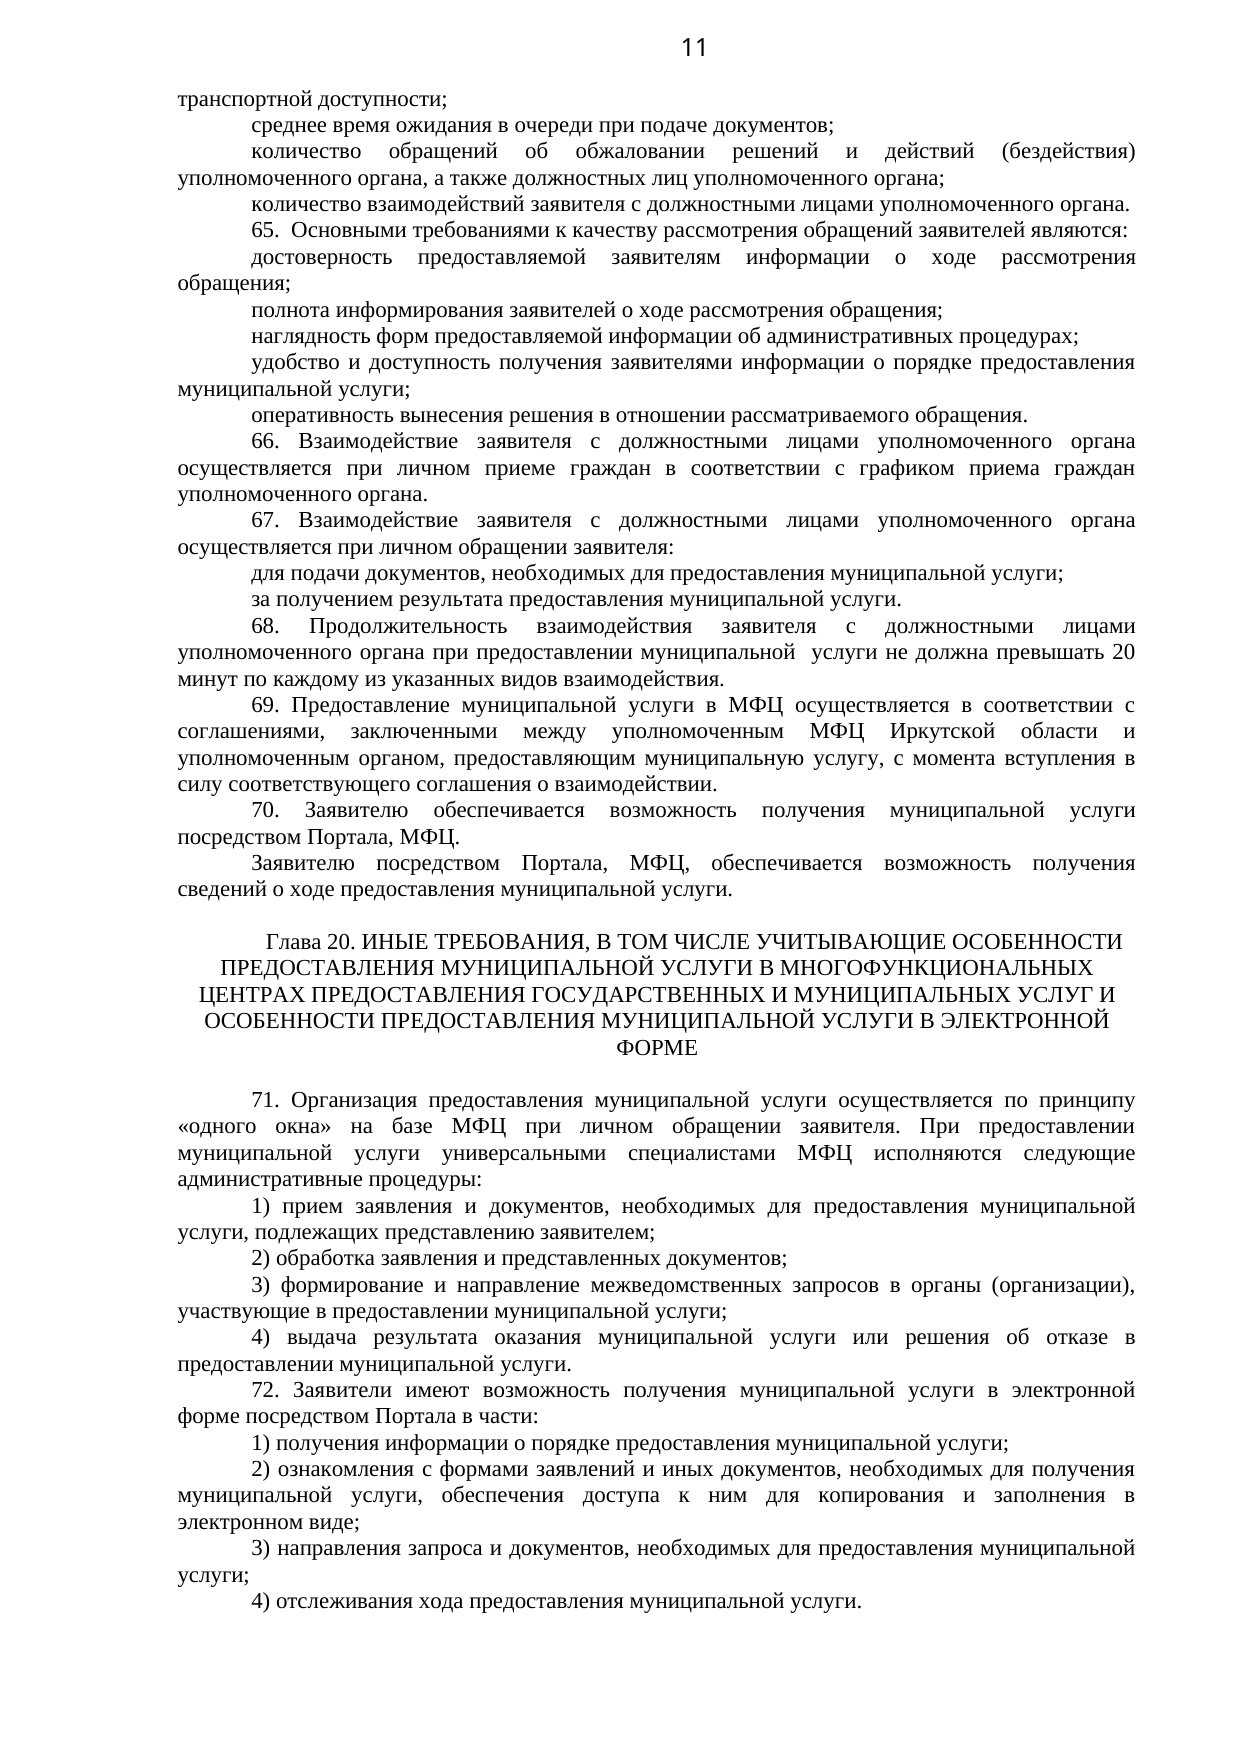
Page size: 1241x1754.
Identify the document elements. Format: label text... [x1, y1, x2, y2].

text 1) получения информации о порядке предоставления муниципальной услуги; [177, 1429, 1137, 1455]
text 72. Заявители имеют возможность получения муниципальной услуги в электронной форме посредством Портала в части: [177, 1376, 1137, 1429]
text 4) выдача результата оказания муниципальной услуги или решения об отказе в предоставлении муниципальной услуги. [177, 1323, 1137, 1376]
text 3) направления запроса и документов, необходимых для предоставления муниципальной услуги; [177, 1534, 1137, 1587]
text 2) ознакомления с формами заявлений и иных документов, необходимых для получения муниципальной услуги, обеспечения доступа к ним для копирования и заполнения в электронном виде; [177, 1455, 1137, 1534]
text наглядность форм предоставляемой информации об административных процедурах; [177, 322, 1137, 348]
text среднее время ожидания в очереди при подаче документов; [177, 111, 1137, 137]
text 70. Заявителю обеспечивается возможность получения муниципальной услуги посредством Портала, МФЦ. [177, 796, 1137, 849]
text 68. Продолжительность взаимодействия заявителя с должностными лицами уполномоченного органа при предоставлении муниципальной услуги не должна превышать 20 минут по каждому из указанных видов взаимодействия. [177, 612, 1137, 691]
text достоверность предоставляемой заявителям информации о ходе рассмотрения обращения; [177, 243, 1137, 296]
text для подачи документов, необходимых для предоставления муниципальной услуги; [177, 559, 1137, 586]
text за получением результата предоставления муниципальной услуги. [177, 586, 1137, 612]
text оперативность вынесения решения в отношении рассматриваемого обращения. [177, 401, 1137, 427]
text удобство и доступность получения заявителями информации о порядке предоставления муниципальной услуги; [177, 348, 1137, 401]
text 1) прием заявления и документов, необходимых для предоставления муниципальной услуги, подлежащих представлению заявителем; [177, 1192, 1137, 1244]
text Заявителю посредством Портала, МФЦ, обеспечивается возможность получения сведений о ходе предоставления муниципальной услуги. [177, 849, 1137, 902]
text полнота информирования заявителей о ходе рассмотрения обращения; [177, 296, 1137, 322]
text Глава 20. ИНЫЕ ТРЕБОВАНИЯ, В ТОМ ЧИСЛЕ УЧИТЫВАЮЩИЕ ОСОБЕННОСТИ ПРЕДОСТАВЛЕНИЯ МУНИЦИПАЛЬНОЙ УСЛУГИ В МНОГОФУНКЦИОНАЛЬНЫХ ЦЕНТРАХ ПРЕДОСТАВЛЕНИЯ ГОСУДАРСТВЕННЫХ И МУНИЦИПАЛЬНЫХ УСЛУГ И ОСОБЕННОСТИ ПРЕДОСТАВЛЕНИЯ МУНИЦИПАЛЬНОЙ УСЛУГИ В ЭЛЕКТРОННОЙ ФОРМЕ [177, 928, 1137, 1060]
text 66. Взаимодействие заявителя с должностными лицами уполномоченного органа осуществляется при личном приеме граждан в соответствии с графиком приема граждан уполномоченного органа. [177, 427, 1137, 506]
text 2) обработка заявления и представленных документов; [177, 1244, 1137, 1271]
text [177, 85, 1137, 111]
text 69. Предоставление муниципальной услуги в МФЦ осуществляется в соответствии с соглашениями, заключенными между уполномоченным МФЦ Иркутской области и уполномоченным органом, предоставляющим муниципальную услугу, с момента вступления в силу соответствующего соглашения о взаимодействии. [177, 691, 1137, 796]
text 65. Основными требованиями к качеству рассмотрения обращений заявителей являются: [177, 217, 1137, 243]
text 67. Взаимодействие заявителя с должностными лицами уполномоченного органа осуществляется при личном обращении заявителя: [177, 506, 1137, 559]
text 4) отслеживания хода предоставления муниципальной услуги. [177, 1587, 1137, 1613]
text количество взаимодействий заявителя с должностными лицами уполномоченного органа. [177, 190, 1137, 217]
text 3) формирование и направление межведомственных запросов в органы (организации), участвующие в предоставлении муниципальной услуги; [177, 1271, 1137, 1323]
text количество обращений об обжаловании решений и действий (бездействия) уполномоченного органа, а также должностных лиц уполномоченного органа; [177, 137, 1137, 190]
text 71. Организация предоставления муниципальной услуги осуществляется по принципу «одного окна» на базе МФЦ при личном обращении заявителя. При предоставлении муниципальной услуги универсальными специалистами МФЦ исполняются следующие административные процедуры: [177, 1086, 1137, 1192]
